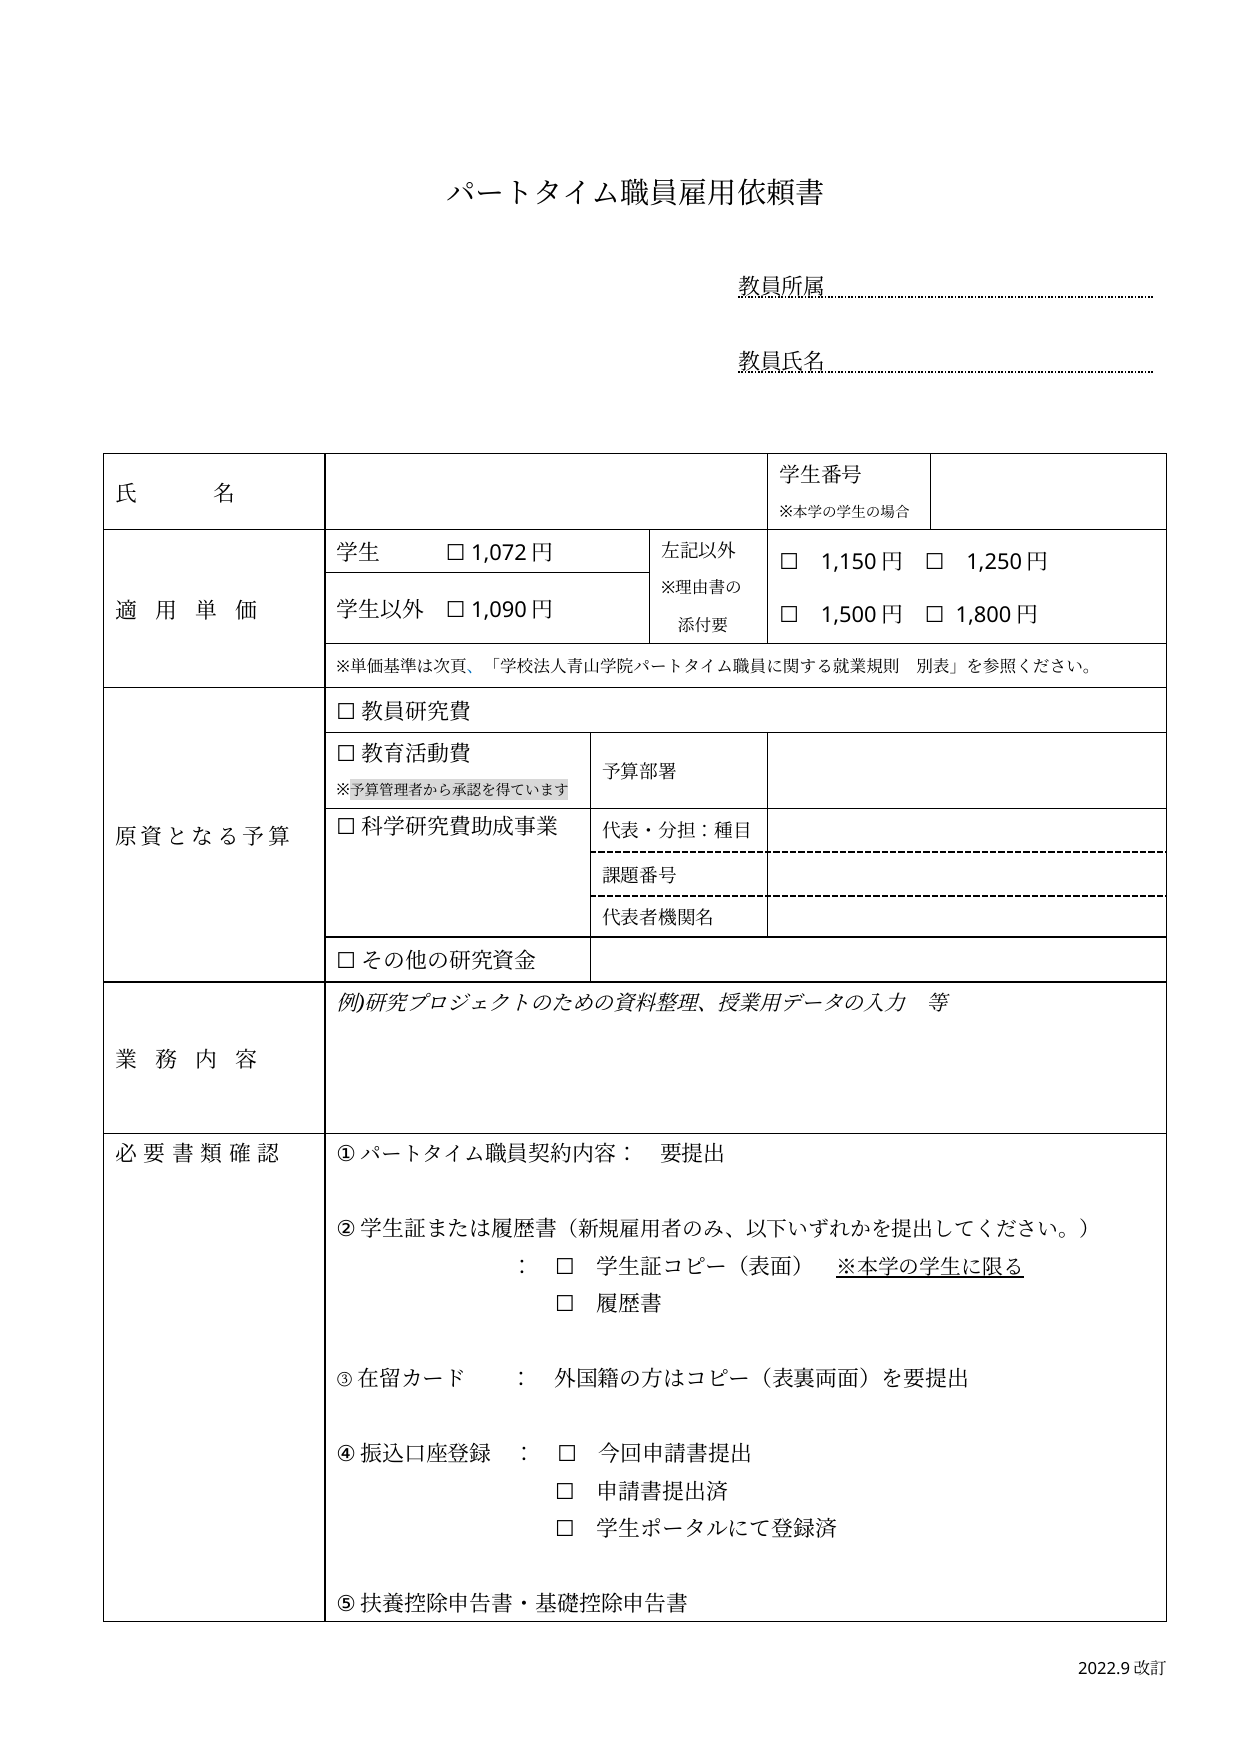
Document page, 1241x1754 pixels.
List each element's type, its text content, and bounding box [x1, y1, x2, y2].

table_cell 教員研究費 [326, 688, 1166, 732]
table_cell [768, 809, 1166, 851]
table_header [931, 454, 1166, 529]
table_cell 例)研究プロジェクトのための資料整理、授業用データの入力 等 [326, 983, 1166, 1132]
table_cell [591, 938, 1166, 981]
text パートタイム職員雇用依頼書 [103, 153, 1167, 228]
table_cell [768, 895, 1166, 936]
table_cell 代表者機関名 [591, 895, 767, 936]
table_cell 学生以外 1,090円 [326, 573, 649, 643]
table_cell 課題番号 [591, 851, 767, 895]
text 教員所属 [103, 266, 1167, 303]
table_cell 学生 1,072円 [326, 530, 649, 572]
table_cell [768, 733, 1166, 808]
table_cell 1,150円 1,250円 1,500円 1,800円 [768, 530, 1166, 643]
table_cell 必要書類確認 [104, 1134, 324, 1621]
table_cell 業務内容 [104, 983, 324, 1132]
table_cell その他の研究資金 [326, 938, 590, 981]
table_cell 予算部署 [591, 733, 767, 808]
table_cell [768, 851, 1166, 895]
table_header [326, 454, 767, 529]
text 教員氏名 [103, 341, 1167, 378]
table_cell 科学研究費助成事業 [326, 809, 590, 936]
table_header 学生番号 ※本学の学生の場合 [768, 454, 930, 529]
table_cell 原資となる予算 [104, 688, 324, 981]
table_cell 左記以外 ※理由書の 添付要 [650, 530, 767, 643]
table_cell 教育活動費 ※予算管理者から承認を得ています [326, 733, 590, 808]
table_cell ※単価基準は次頁、「学校法人青山学院パートタイム職員に関する就業規則 別表」を参照ください。 [326, 644, 1166, 687]
table_cell 代表・分担：種目 [591, 809, 767, 851]
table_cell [326, 1134, 1166, 1621]
table_header 氏名 [104, 454, 324, 529]
table_cell 適用単価 [104, 530, 324, 687]
